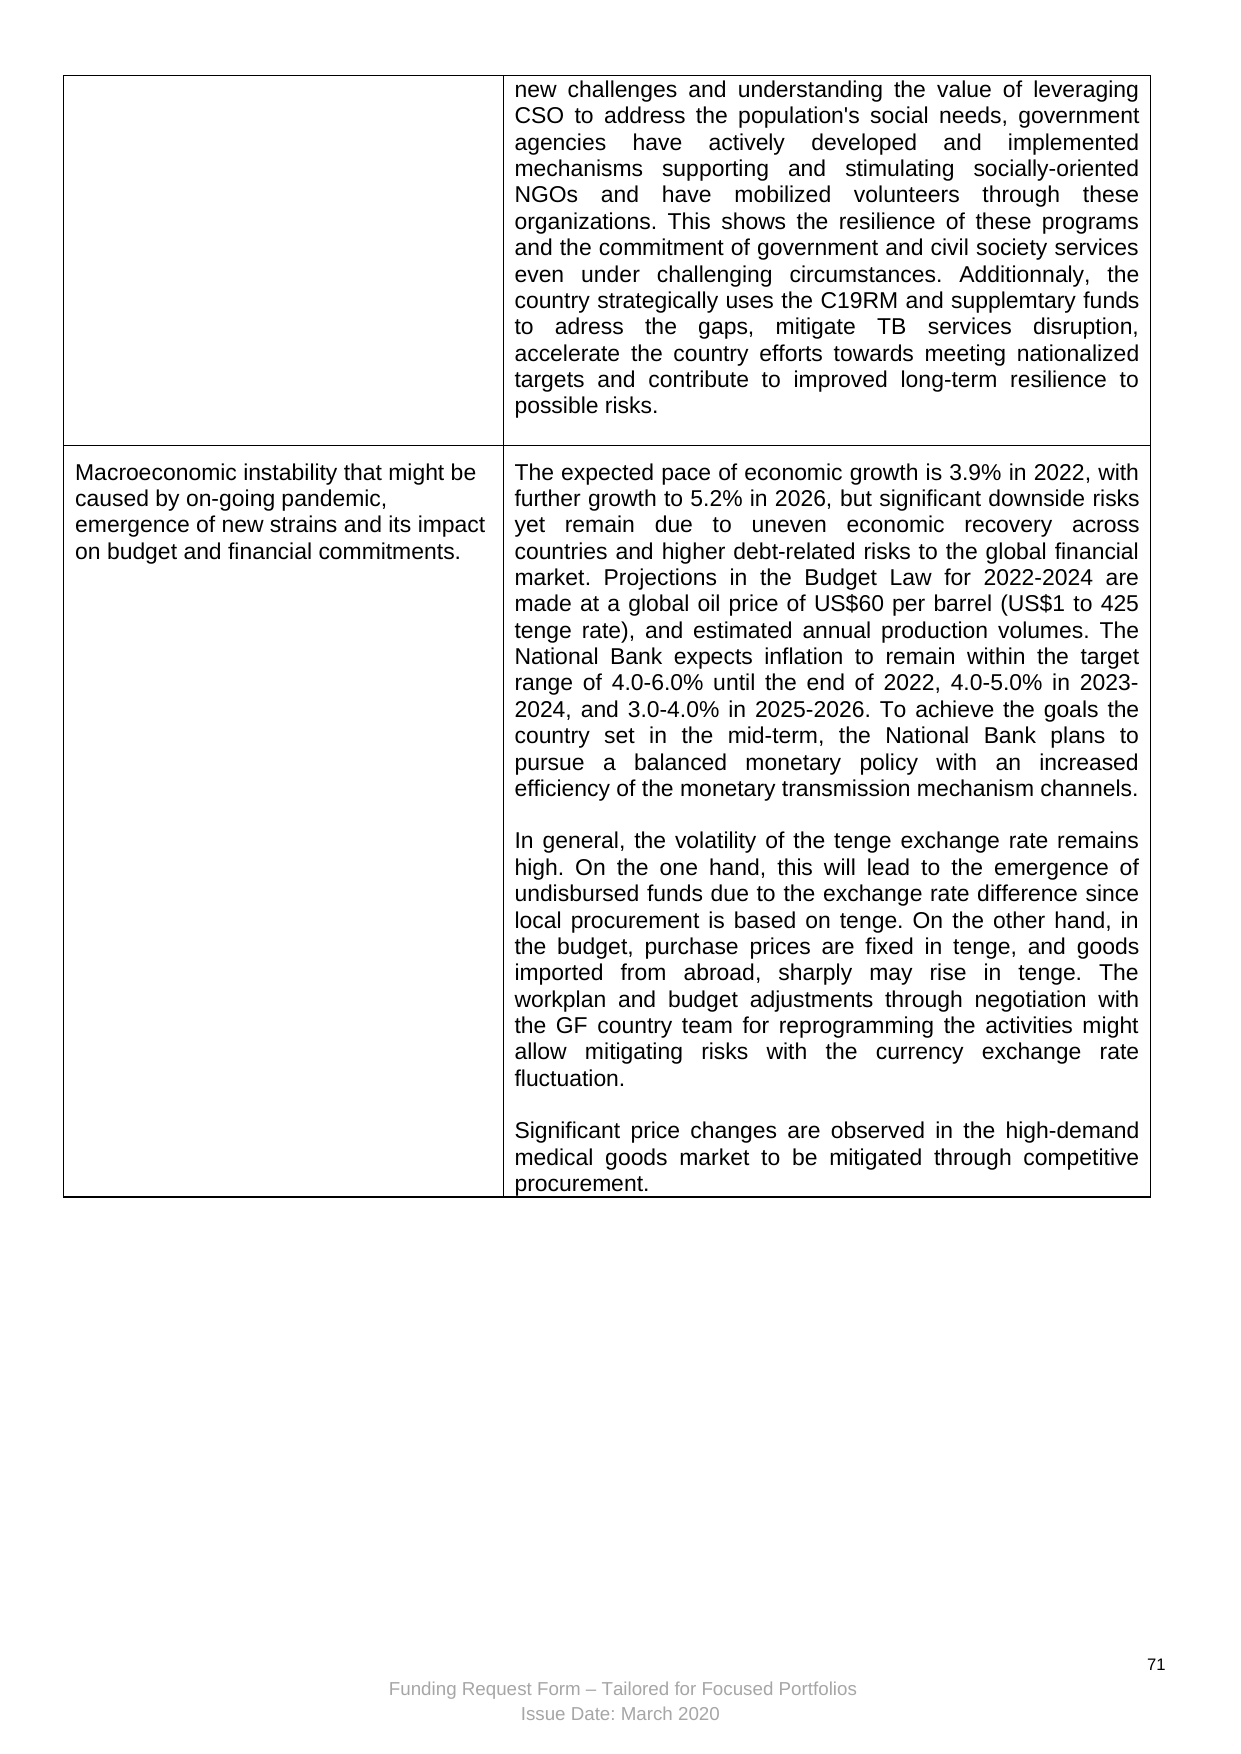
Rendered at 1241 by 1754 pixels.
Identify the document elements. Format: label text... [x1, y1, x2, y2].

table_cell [504, 76, 1150, 445]
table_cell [64, 76, 503, 445]
table_cell The expected pace of economic growth is 3.9% in 2022, with further growth to 5.2% in 2026, but significant downside risks yet remain due to uneven economic recovery across countries and higher debt-related risks to the global financial market. Projections in the Budget Law for 2022-2024 are made at a global oil price of US$60 per barrel (US$1 to 425 tenge rate), and estimated annual production volumes. The National Bank expects inflation to remain within the target range of 4.0-6.0% until the end of 2022, 4.0-5.0% in 2023-2024, and 3.0-4.0% in 2025-2026. To achieve the goals the country set in the mid-term, the National Bank plans to pursue a balanced monetary policy with an increased efficiency of the monetary transmission mechanism channels. In general, the volatility of the tenge exchange rate remains high. On the one hand, this will lead to the emergence of undisbursed funds due to the exchange rate difference since local procurement is based on tenge. On the other hand, in the budget, purchase prices are fixed in tenge, and goods imported from abroad, sharply may rise in tenge. The workplan and budget adjustments through negotiation with the GF country team for reprogramming the activities might allow mitigating risks with the currency exchange rate fluctuation. Significant price changes are observed in the high-demand medical goods market to be mitigated through competitive procurement. [504, 446, 1150, 1196]
table_cell Macroeconomic instability that might be caused by on-going pandemic, emergence of new strains and its impact on budget and financial commitments. [64, 446, 503, 1196]
